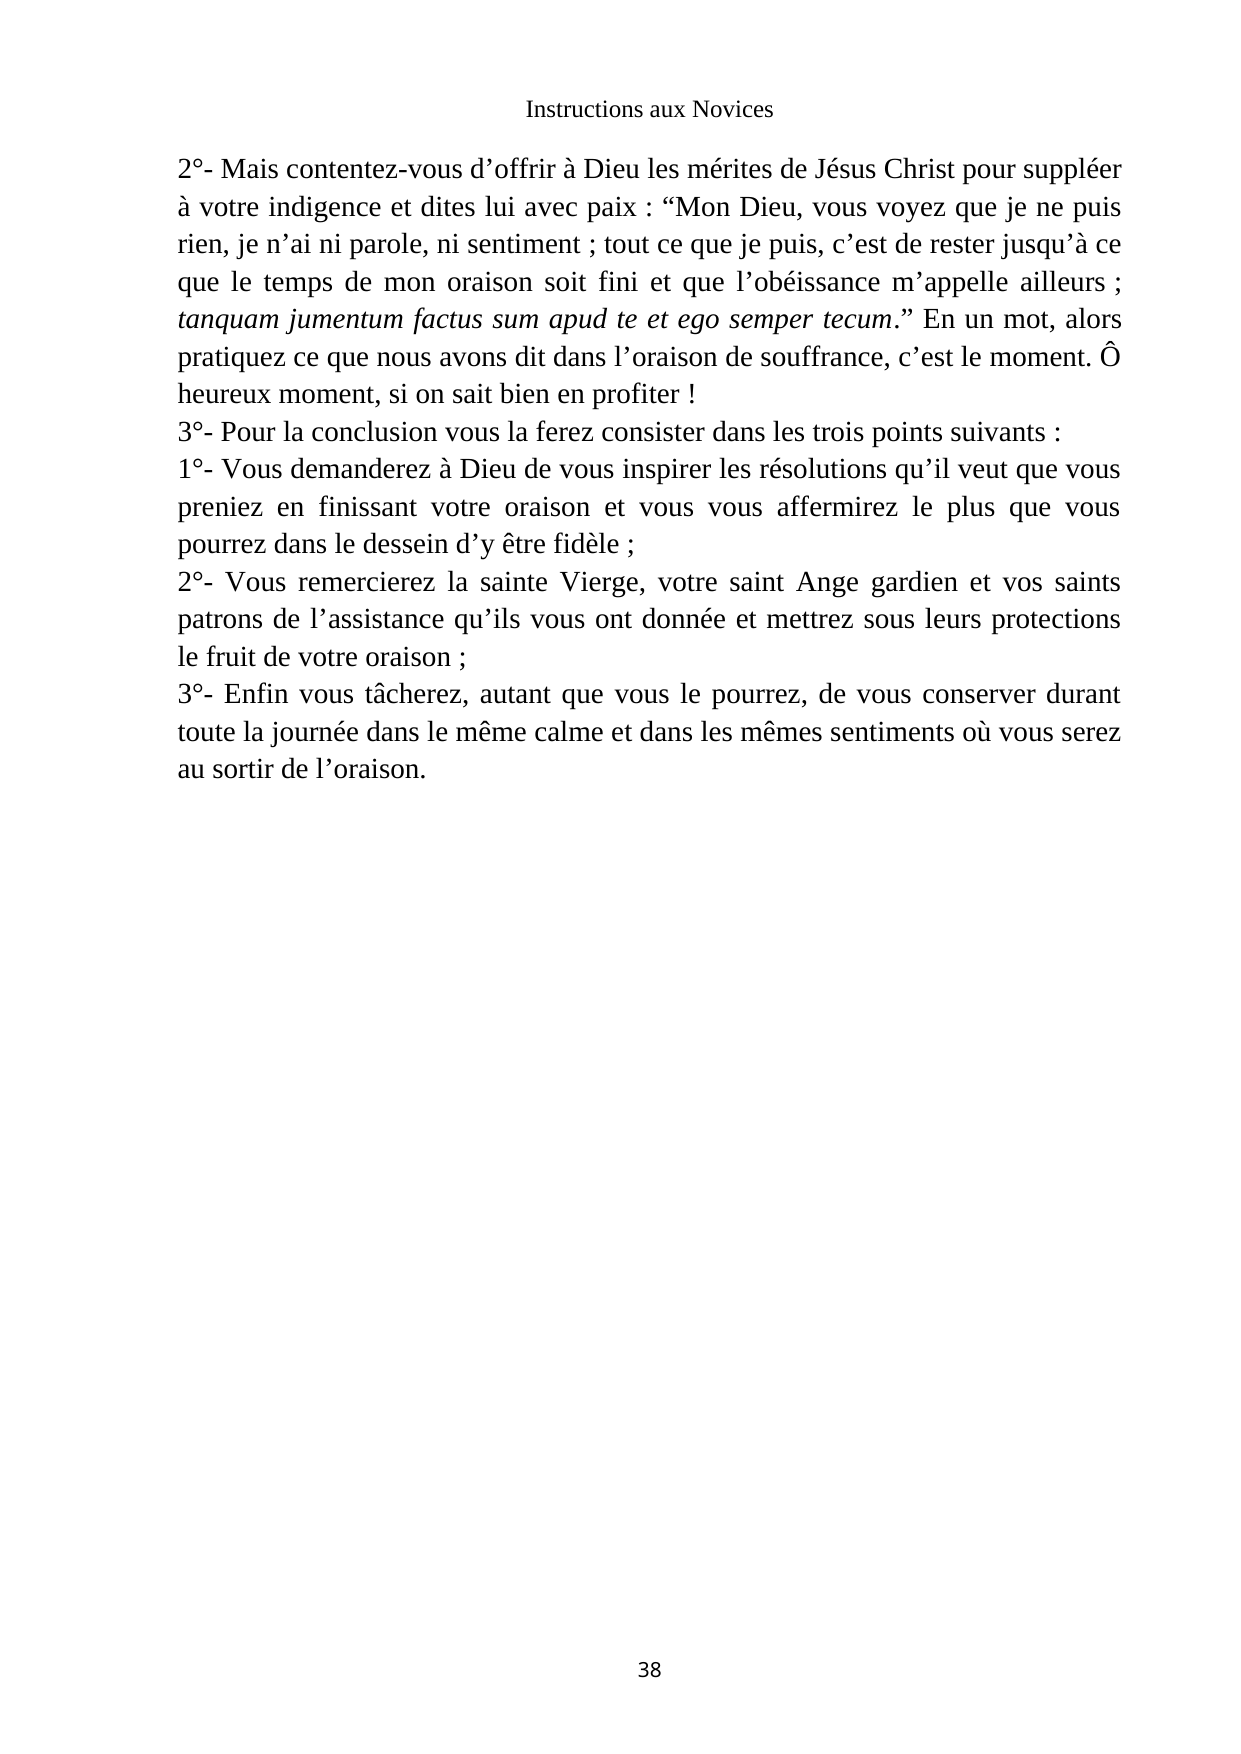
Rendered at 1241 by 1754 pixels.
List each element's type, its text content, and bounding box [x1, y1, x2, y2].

list 3°- Pour la conclusion vous la ferez consister dans les trois points suivants : [177, 410, 1122, 448]
list 2°- Vous remercierez la sainte Vierge, votre saint Ange gardien et vos saints patrons de l’assistance qu’ils vous ont donnée et mettrez sous leurs protections le fruit de votre oraison ; [177, 560, 1122, 673]
list 1°- Vous demanderez à Dieu de vous inspirer les résolutions qu’il veut que vous preniez en finissant votre oraison et vous vous affermirez le plus que vous pourrez dans le dessein d’y être fidèle ; [177, 448, 1122, 560]
list 3°- Enfin vous tâcherez, autant que vous le pourrez, de vous conserver durant toute la journée dans le même calme et dans les mêmes sentiments où vous serez au sortir de l’oraison. [177, 673, 1122, 785]
list 2°- Mais contentez-vous d’offrir à Dieu les mérites de Jésus Christ pour suppléer à votre indigence et dites lui avec paix : “Mon Dieu, vous voyez que je ne puis rien, je n’ai ni parole, ni sentiment ; tout ce que je puis, c’est de rester jusqu’à ce que le temps de mon oraison soit fini et que l’obéissance m’appelle ailleurs ; tanquam jumentum factus sum apud te et ego semper tecum.” En un mot, alors pratiquez ce que nous avons dit dans l’oraison de souffrance, c’est le moment. Ô heureux moment, si on sait bien en profiter ! [177, 148, 1122, 410]
